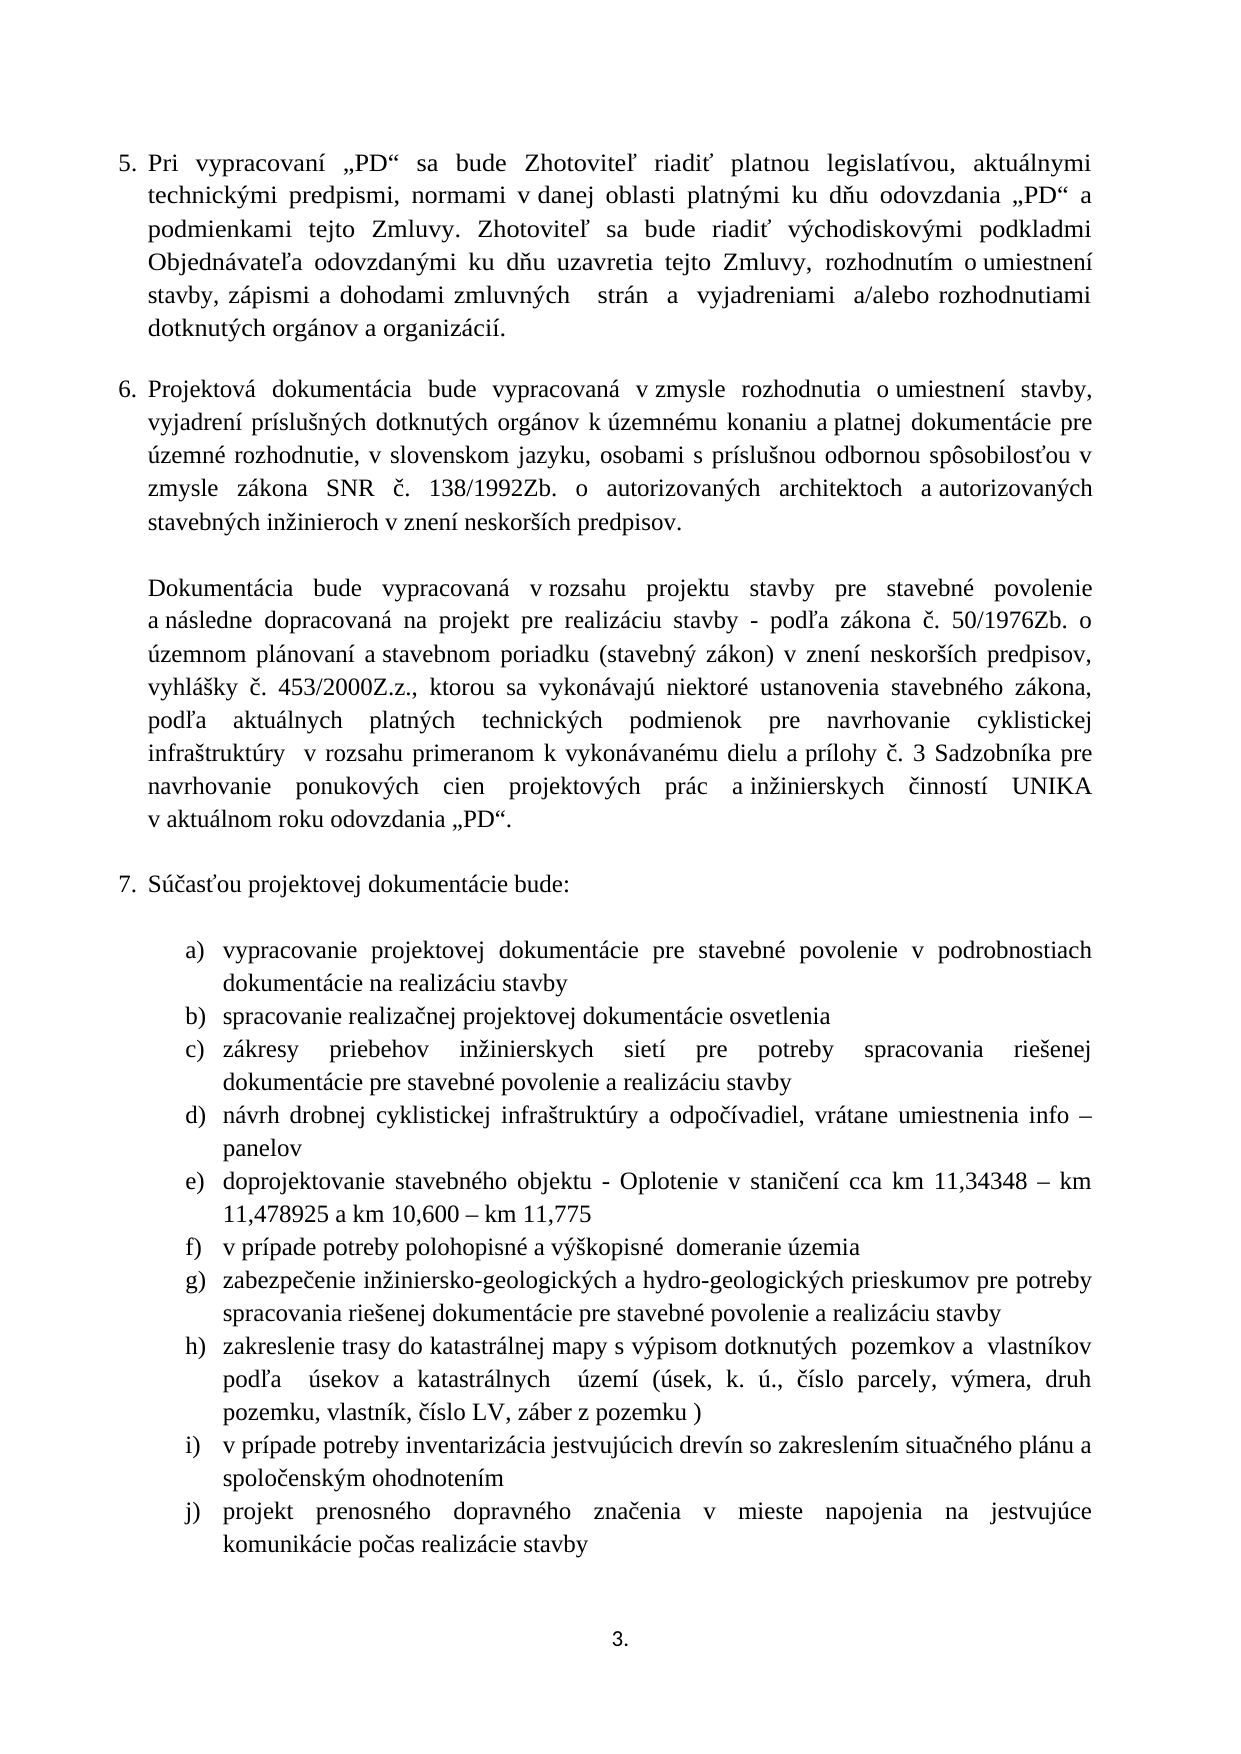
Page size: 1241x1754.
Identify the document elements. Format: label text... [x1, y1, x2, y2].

list Pri vypracovaní „PD“ sa bude Zhotoviteľ riadiť platnou legislatívou, aktuálnymi technickými predpismi, normami v danej oblasti platnými ku dňu odovzdania „PD“ a podmienkami tejto Zmluvy. Zhotoviteľ sa bude riadiť východiskovými podkladmi Objednávateľa odovzdanými ku dňu uzavretia tejto Zmluvy, rozhodnutím o umiestnení stavby, zápismi a dohodami zmluvných strán a vyjadreniami a/alebo rozhodnutiami dotknutých orgánov a organizácií. [118, 148, 1093, 341]
list návrh drobnej cyklistickej infraštruktúry a odpočívadiel, vrátane umiestnenia info – panelov [185, 1100, 1093, 1162]
list doprojektovanie stavebného objektu - Oplotenie v staničení cca km 11,34348 – km 11,478925 a km 10,600 – km 11,775 [185, 1166, 1093, 1228]
list zakreslenie trasy do katastrálnej mapy s výpisom dotknutých pozemkov a vlastníkov podľa úsekov a katastrálnych území (úsek, k. ú., číslo parcely, výmera, druh pozemku, vlastník, číslo LV, záber z pozemku ) [185, 1331, 1093, 1426]
list vypracovanie projektovej dokumentácie pre stavebné povolenie v podrobnostiach dokumentácie na realizáciu stavby [185, 935, 1093, 997]
list Súčasťou projektovej dokumentácie bude: [118, 869, 1093, 898]
list projekt prenosného dopravného značenia v mieste napojenia na jestvujúce komunikácie počas realizácie stavby [185, 1496, 1093, 1558]
list Projektová dokumentácia bude vypracovaná v zmysle rozhodnutia o umiestnení stavby, vyjadrení príslušných dotknutých orgánov k územnému konaniu a platnej dokumentácie pre územné rozhodnutie, v slovenskom jazyku, osobami s príslušnou odbornou spôsobilosťou v zmysle zákona SNR č. 138/1992Zb. o autorizovaných architektoch a autorizovaných stavebných inžinieroch v znení neskorších predpisov. [118, 374, 1093, 535]
list Dokumentácia bude vypracovaná v rozsahu projektu stavby pre stavebné povolenie a následne dopracovaná na projekt pre realizáciu stavby - podľa zákona č. 50/1976Zb. o územnom plánovaní a stavebnom poriadku (stavebný zákon) v znení neskorších predpisov, vyhlášky č. 453/2000Z.z., ktorou sa vykonávajú niektoré ustanovenia stavebného zákona, podľa aktuálnych platných technických podmienok pre navrhovanie cyklistickej infraštruktúry v rozsahu primeranom k vykonávanému dielu a prílohy č. 3 Sadzobníka pre navrhovanie ponukových cien projektových prác a inžinierskych činností UNIKA v aktuálnom roku odovzdania „PD“. [148, 573, 1093, 832]
list zabezpečenie inžiniersko-geologických a hydro-geologických prieskumov pre potreby spracovania riešenej dokumentácie pre stavebné povolenie a realizáciu stavby [185, 1265, 1093, 1327]
list spracovanie realizačnej projektovej dokumentácie osvetlenia [185, 1001, 1093, 1030]
list v prípade potreby polohopisné a výškopisné domeranie územia [185, 1232, 1093, 1261]
list zákresy priebehov inžinierskych sietí pre potreby spracovania riešenej dokumentácie pre stavebné povolenie a realizáciu stavby [185, 1034, 1093, 1096]
list v prípade potreby inventarizácia jestvujúcich drevín so zakreslením situačného plánu a spoločenským ohodnotením [185, 1430, 1093, 1492]
